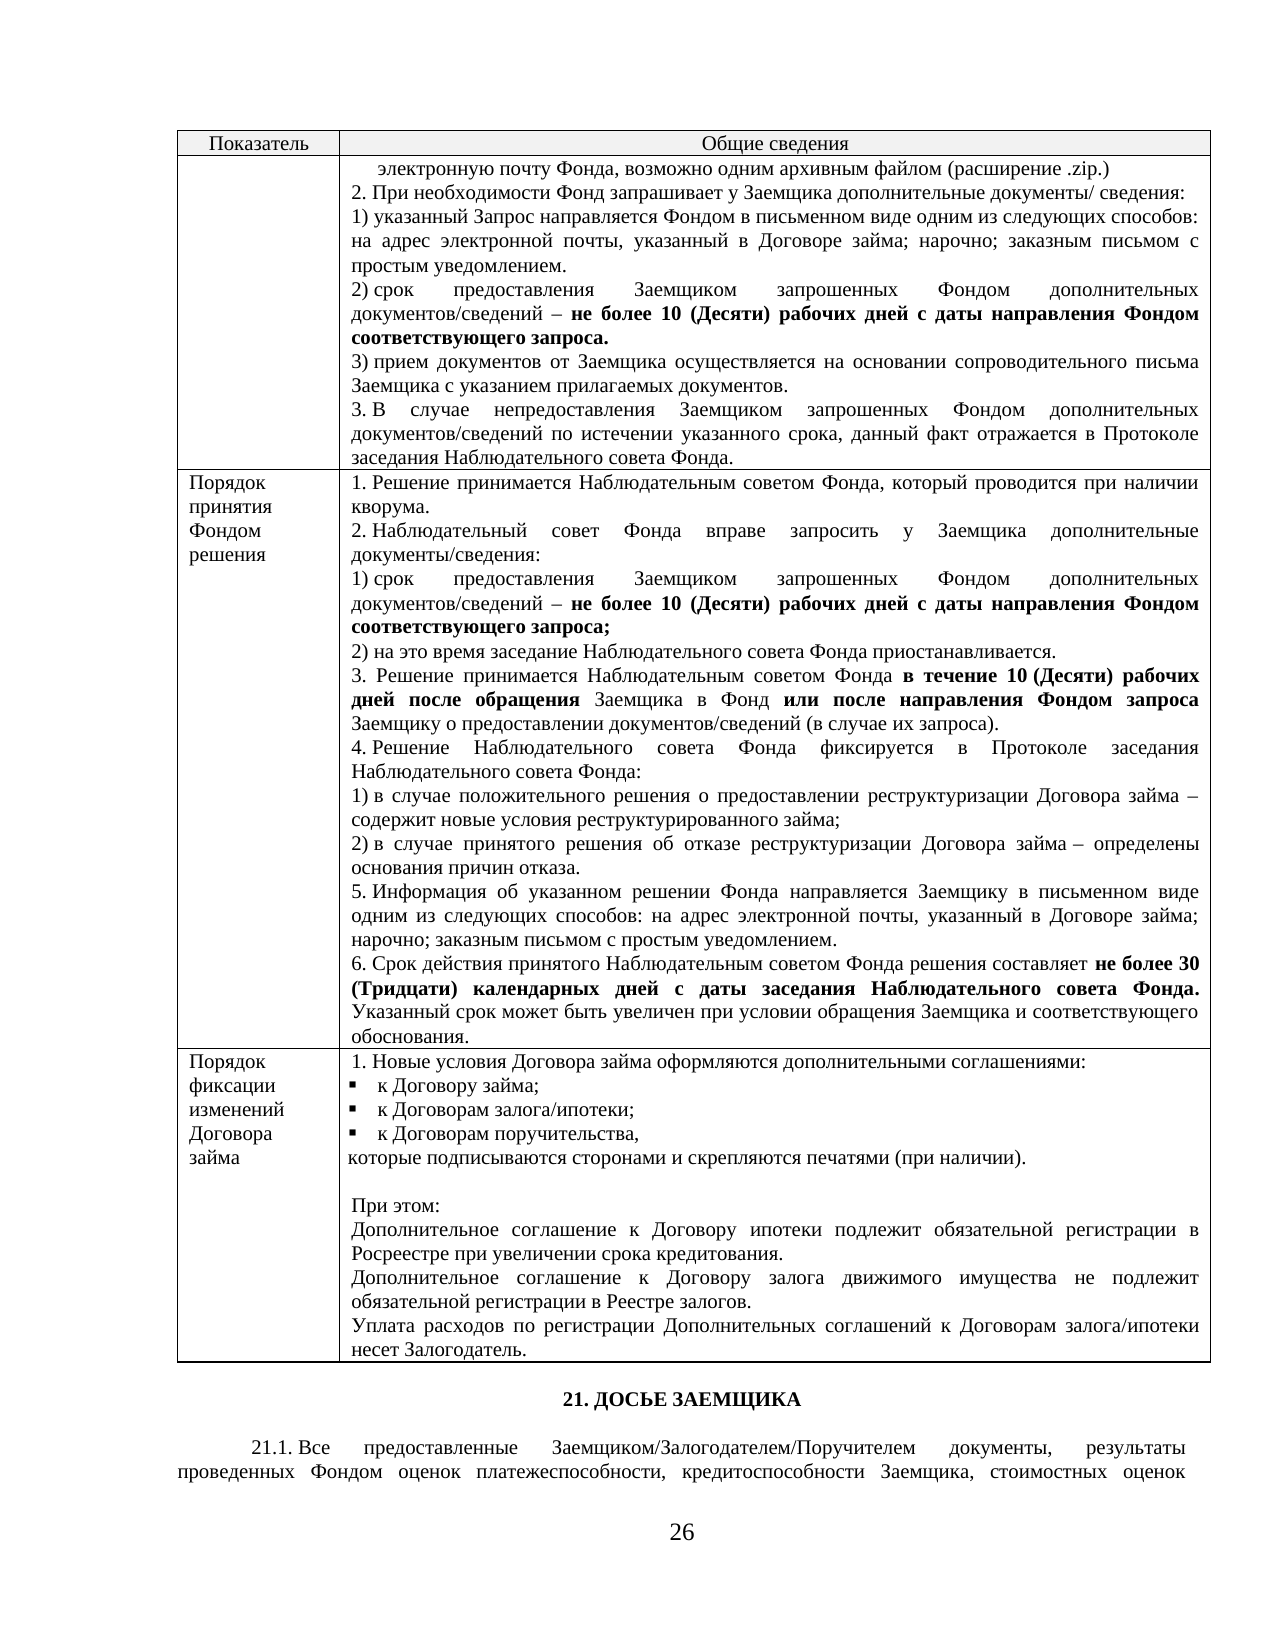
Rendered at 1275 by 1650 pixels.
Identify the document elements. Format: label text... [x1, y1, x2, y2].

text 21. ДОСЬЕ ЗАЕМЩИКА [177, 1387, 1186, 1411]
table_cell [178, 156, 339, 469]
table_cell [340, 156, 1210, 469]
table_header Показатель [178, 131, 339, 155]
table_cell 1. Новые условия Договора займа оформляются дополнительными соглашениями: к Договору займа; к Договорам залога/ипотеки; к Договорам поручительства, которые подписываются сторонами и скрепляются печатями (при наличии). При этом: Дополнительное соглашение к Договору ипотеки подлежит обязательной регистрации в Росреестре при увеличении срока кредитования. Дополнительное соглашение к Договору залога движимого имущества не подлежит обязательной регистрации в Реестре залогов. Уплата расходов по регистрации Дополнительных соглашений к Договорам залога/ипотеки несет Залогодатель. [340, 1049, 1210, 1361]
table_cell 1. Решение принимается Наблюдательным советом Фонда, который проводится при наличии кворума. 2. Наблюдательный совет Фонда вправе запросить у Заемщика дополнительные документы/сведения: 1) срок предоставления Заемщиком запрошенных Фондом дополнительных документов/сведений – не более 10 (Десяти) рабочих дней с даты направления Фондом соответствующего запроса; 2) на это время заседание Наблюдательного совета Фонда приостанавливается. 3. Решение принимается Наблюдательным советом Фонда в течение 10 (Десяти) рабочих дней после обращения Заемщика в Фонд или после направления Фондом запроса Заемщику о предоставлении документов/сведений (в случае их запроса). 4. Решение Наблюдательного совета Фонда фиксируется в Протоколе заседания Наблюдательного совета Фонда: 1) в случае положительного решения о предоставлении реструктуризации Договора займа – содержит новые условия реструктурированного займа; 2) в случае принятого решения об отказе реструктуризации Договора займа – определены основания причин отказа. 5. Информация об указанном решении Фонда направляется Заемщику в письменном виде одним из следующих способов: на адрес электронной почты, указанный в Договоре займа; нарочно; заказным письмом с простым уведомлением. 6. Срок действия принятого Наблюдательным советом Фонда решения составляет не более 30 (Тридцати) календарных дней с даты заседания Наблюдательного совета Фонда. Указанный срок может быть увеличен при условии обращения Заемщика и соответствующего обоснования. [340, 470, 1210, 1048]
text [177, 1435, 1186, 1483]
table_cell Порядок принятия Фондом решения [178, 470, 339, 1048]
table_cell Порядок фиксации изменений Договора займа [178, 1049, 339, 1361]
table_header Общие сведения [340, 131, 1210, 155]
